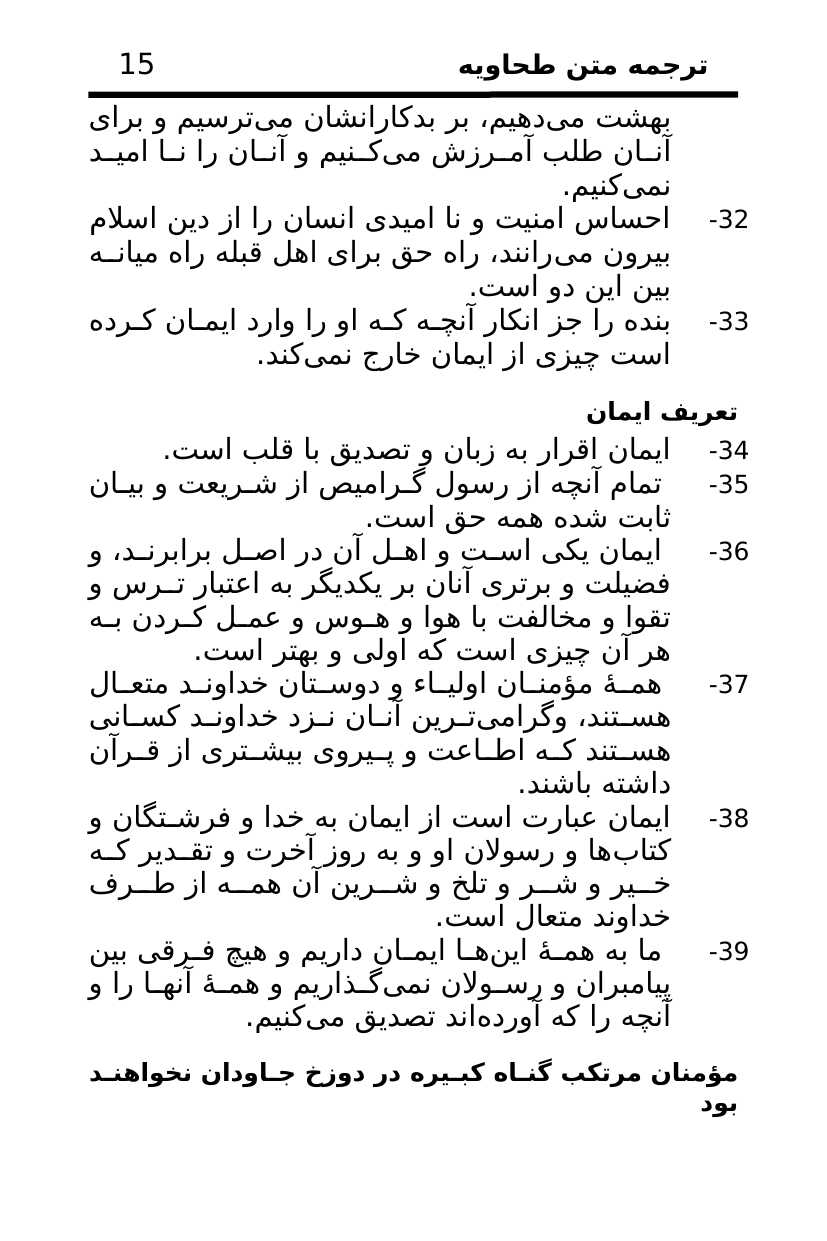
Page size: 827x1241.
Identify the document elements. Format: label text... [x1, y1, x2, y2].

text تعریف ایمان [89, 397, 738, 426]
list ایمان یکی است و اهل آن در اصل برابرند، و فضیلت و برتری آنان بر یکدیگر به اعتبار ترس و تقوا و مخالفت با هوا و هوس و عمل کردن به هر آن چیزی است که اولی و بهتر است. [89, 534, 708, 667]
list ایمان اقرار به زبان و تصدیق با قلب است. [89, 432, 708, 466]
text مؤمنان مرتکب گناه کبیره در دوزخ جاودان نخواهند بود [89, 1058, 738, 1117]
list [89, 100, 708, 202]
list تمام آنچه از رسول گرامیص از شریعت و بیان ثابت شده همه حق است. [89, 466, 708, 534]
list همۀ مؤمنان اولیاء و دوستان خداوند متعال هستند، وگرامی‌ترین آنان نزد خداوند کسانی هستند که اطاعت و پیروی بیشتری از قرآن داشته باشند. [89, 667, 708, 800]
list ما به همۀ این‌ها ایمان داریم و هیچ فرقی بین پیامبران و رسولان نمی‌گذاریم و همۀ آنها را و آنچه را که آورده‌اند تصدیق می‌کنیم. [89, 934, 708, 1033]
list احساس امنیت و نا امیدی انسان را از دین اسلام بیرون می‌رانند، راه حق برای اهل قبله راه میانه بین این دو است. [89, 202, 708, 304]
list ایمان عبارت است از ایمان به خدا و فرشتگان و کتاب‌ها و رسولان او و به روز آخرت و تقدیر که خیر و شر و تلخ و شرین آن همه از طرف خداوند متعال است. [89, 800, 708, 934]
list بنده را جز انکار آنچه که او را وارد ایمان کرده است چیزی از ایمان خارج نمی‌کند. [89, 304, 708, 372]
